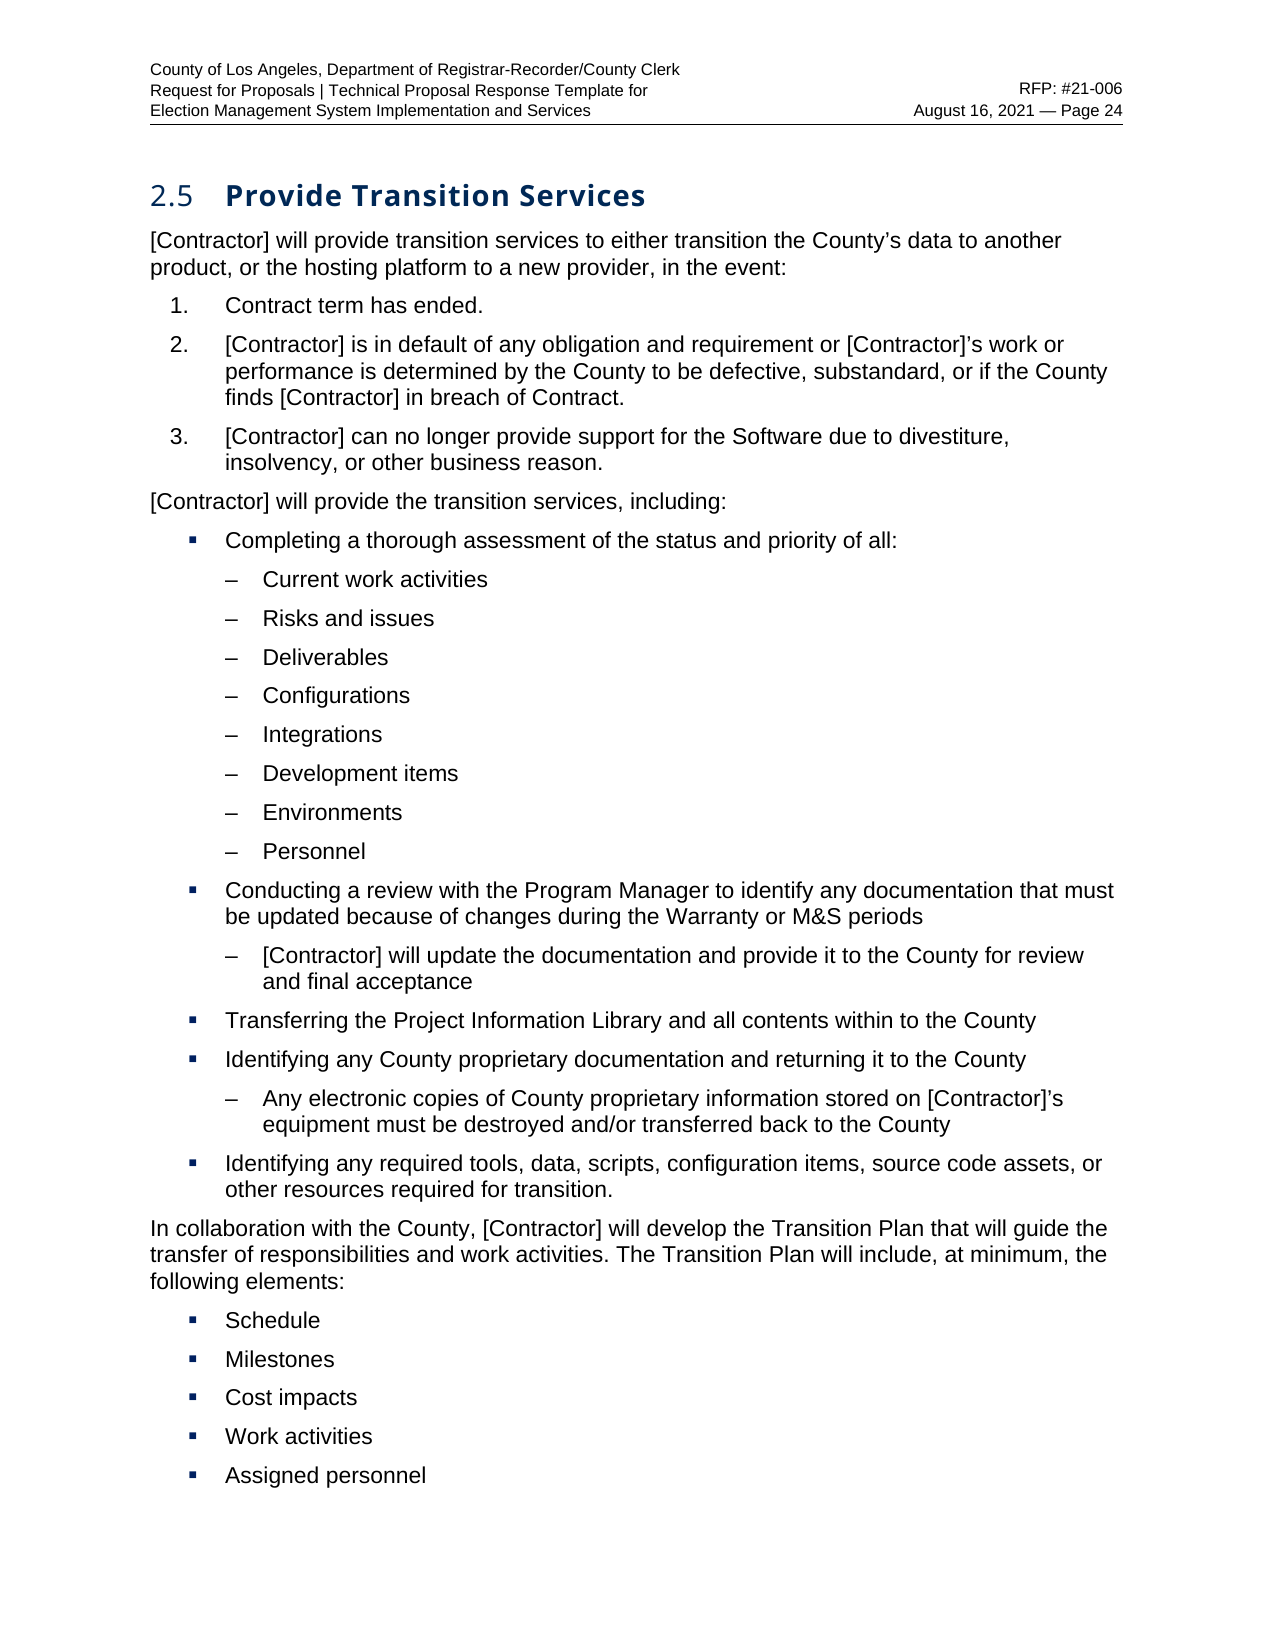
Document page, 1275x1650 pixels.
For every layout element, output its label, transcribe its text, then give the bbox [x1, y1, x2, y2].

list [Contractor] will update the documentation and provide it to the County for review and final acceptance [225, 942, 1125, 994]
text Transferring the Project Information Library and all contents within to the County [187, 1007, 1125, 1033]
text Identifying any required tools, data, scripts, configuration items, source code assets, or other resources required for transition. [187, 1150, 1125, 1203]
list Current work activities [225, 566, 1125, 592]
list [Contractor] is in default of any obligation and requirement or [Contractor]’s work or performance is determined by the County to be defective, substandard, or if the County finds [Contractor] in breach of Contract. [169, 331, 1125, 410]
list Integrations [225, 721, 1125, 747]
subtitle Provide Transition Services [150, 175, 1125, 215]
text [Contractor] will provide the transition services, including: [150, 488, 1125, 514]
list [Contractor] can no longer provide support for the Software due to divestiture, insolvency, or other business reason. [169, 423, 1125, 476]
text [Contractor] will provide transition services to either transition the County’s data to another product, or the hosting platform to a new provider, in the event: [150, 227, 1125, 280]
text Assigned personnel [187, 1462, 1125, 1488]
list Personnel [225, 838, 1125, 864]
list Development items [225, 760, 1125, 786]
list Deliverables [225, 643, 1125, 670]
list Contract term has ended. [169, 292, 1125, 319]
text Completing a thorough assessment of the status and priority of all: [187, 527, 1125, 553]
text In collaboration with the County, [Contractor] will develop the Transition Plan that will guide the transfer of responsibilities and work activities. The Transition Plan will include, at minimum, the following elements: [150, 1215, 1125, 1294]
text Cost impacts [187, 1384, 1125, 1411]
text Schedule [187, 1307, 1125, 1333]
list Environments [225, 799, 1125, 825]
list Configurations [225, 682, 1125, 709]
list Any electronic copies of County proprietary information stored on [Contractor]’s equipment must be destroyed and/or transferred back to the County [225, 1085, 1125, 1137]
text Identifying any County proprietary documentation and returning it to the County [187, 1046, 1125, 1072]
text Work activities [187, 1423, 1125, 1449]
list Risks and issues [225, 604, 1125, 631]
text Conducting a review with the Program Manager to identify any documentation that must be updated because of changes during the Warranty or M&S periods [187, 877, 1125, 929]
text Milestones [187, 1346, 1125, 1372]
